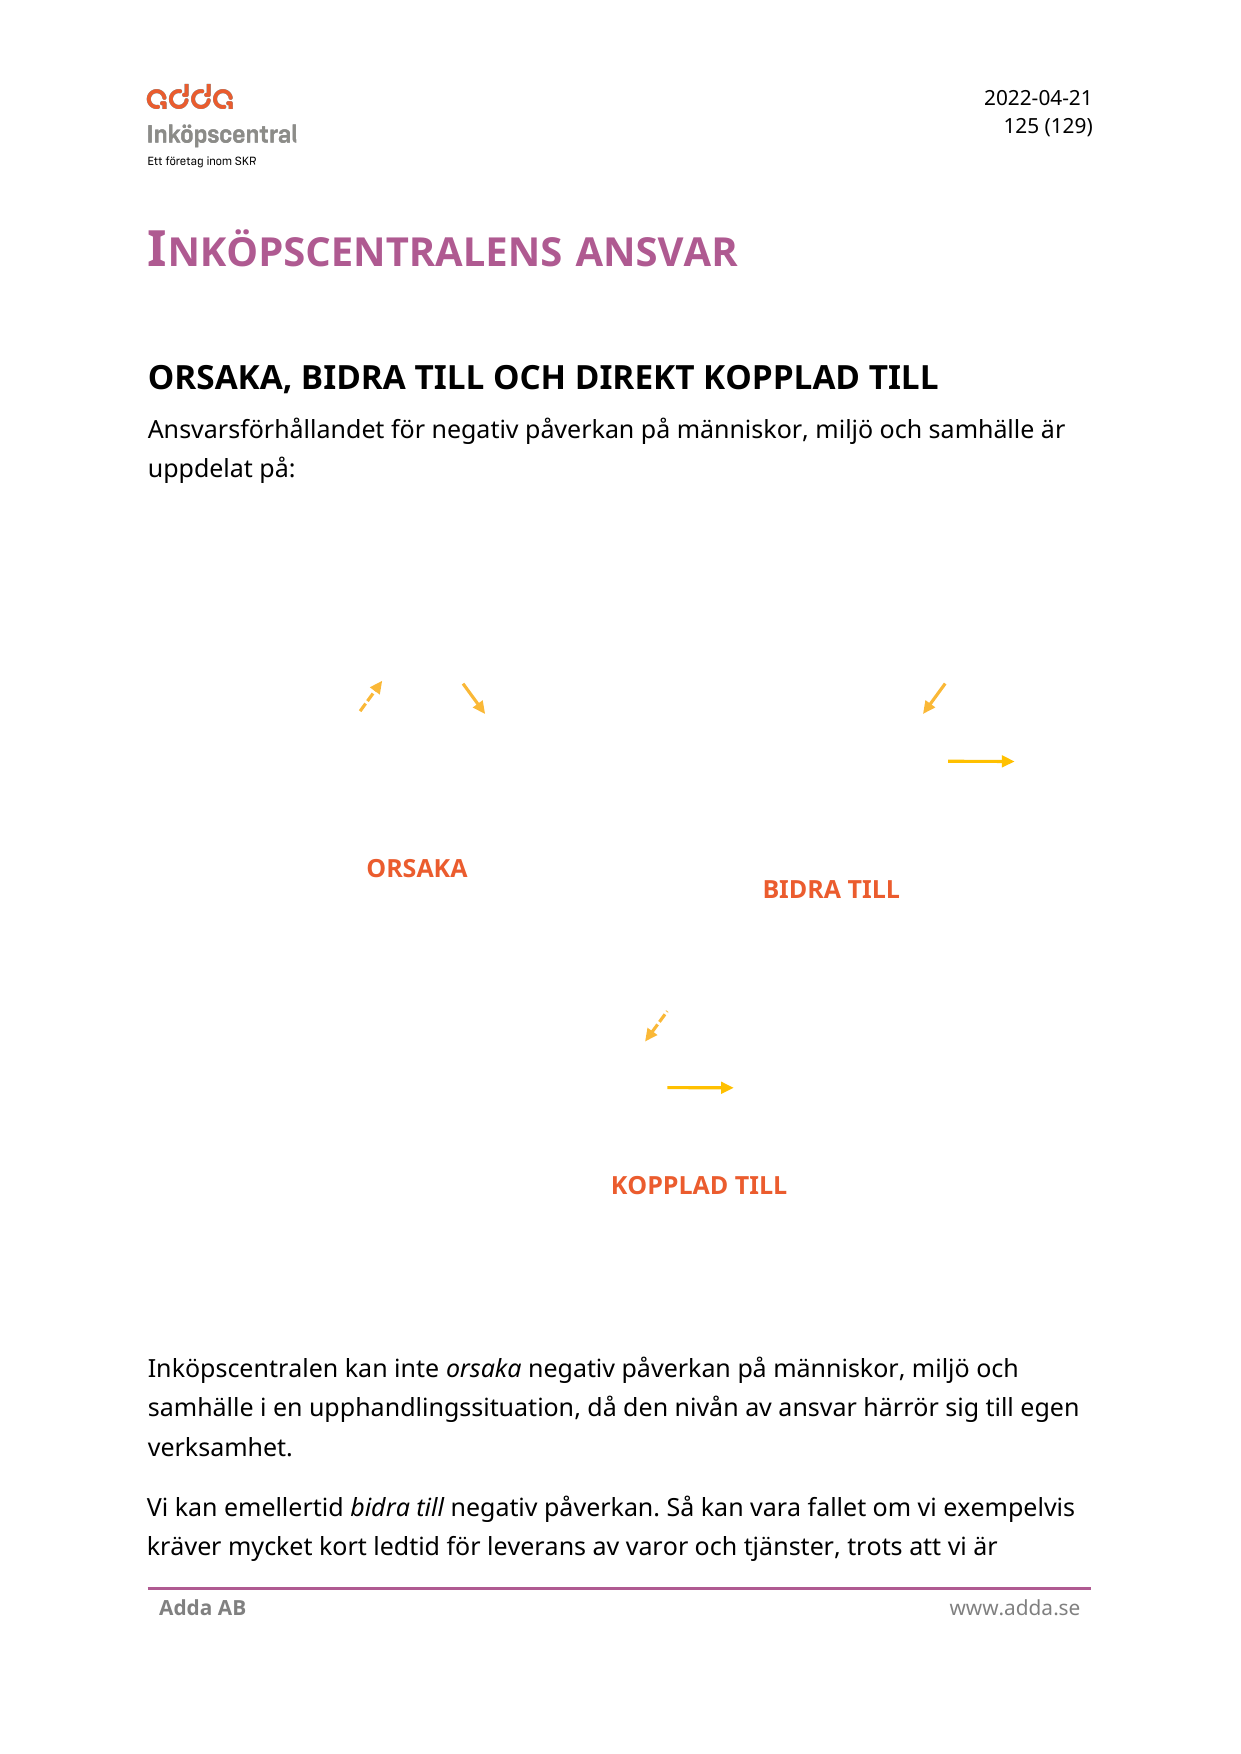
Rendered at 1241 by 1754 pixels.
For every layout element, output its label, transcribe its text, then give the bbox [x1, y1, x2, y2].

picture [144, 82, 297, 169]
text Inköpscentralen kan inte orsaka negativ påverkan på människor, miljö och samhälle i en upphandlingssituation, då den nivån av ansvar härrör sig till egen verksamhet. [148, 1351, 1092, 1463]
text ORSAKA, BIDRA TILL OCH DIREKT KOPPLAD TILL [148, 354, 1092, 399]
subtitle Inköpscentralens ansvar [148, 233, 1092, 275]
text Ansvarsförhållandet för negativ påverkan på människor, miljö och samhälle är uppdelat på: [148, 412, 1092, 485]
